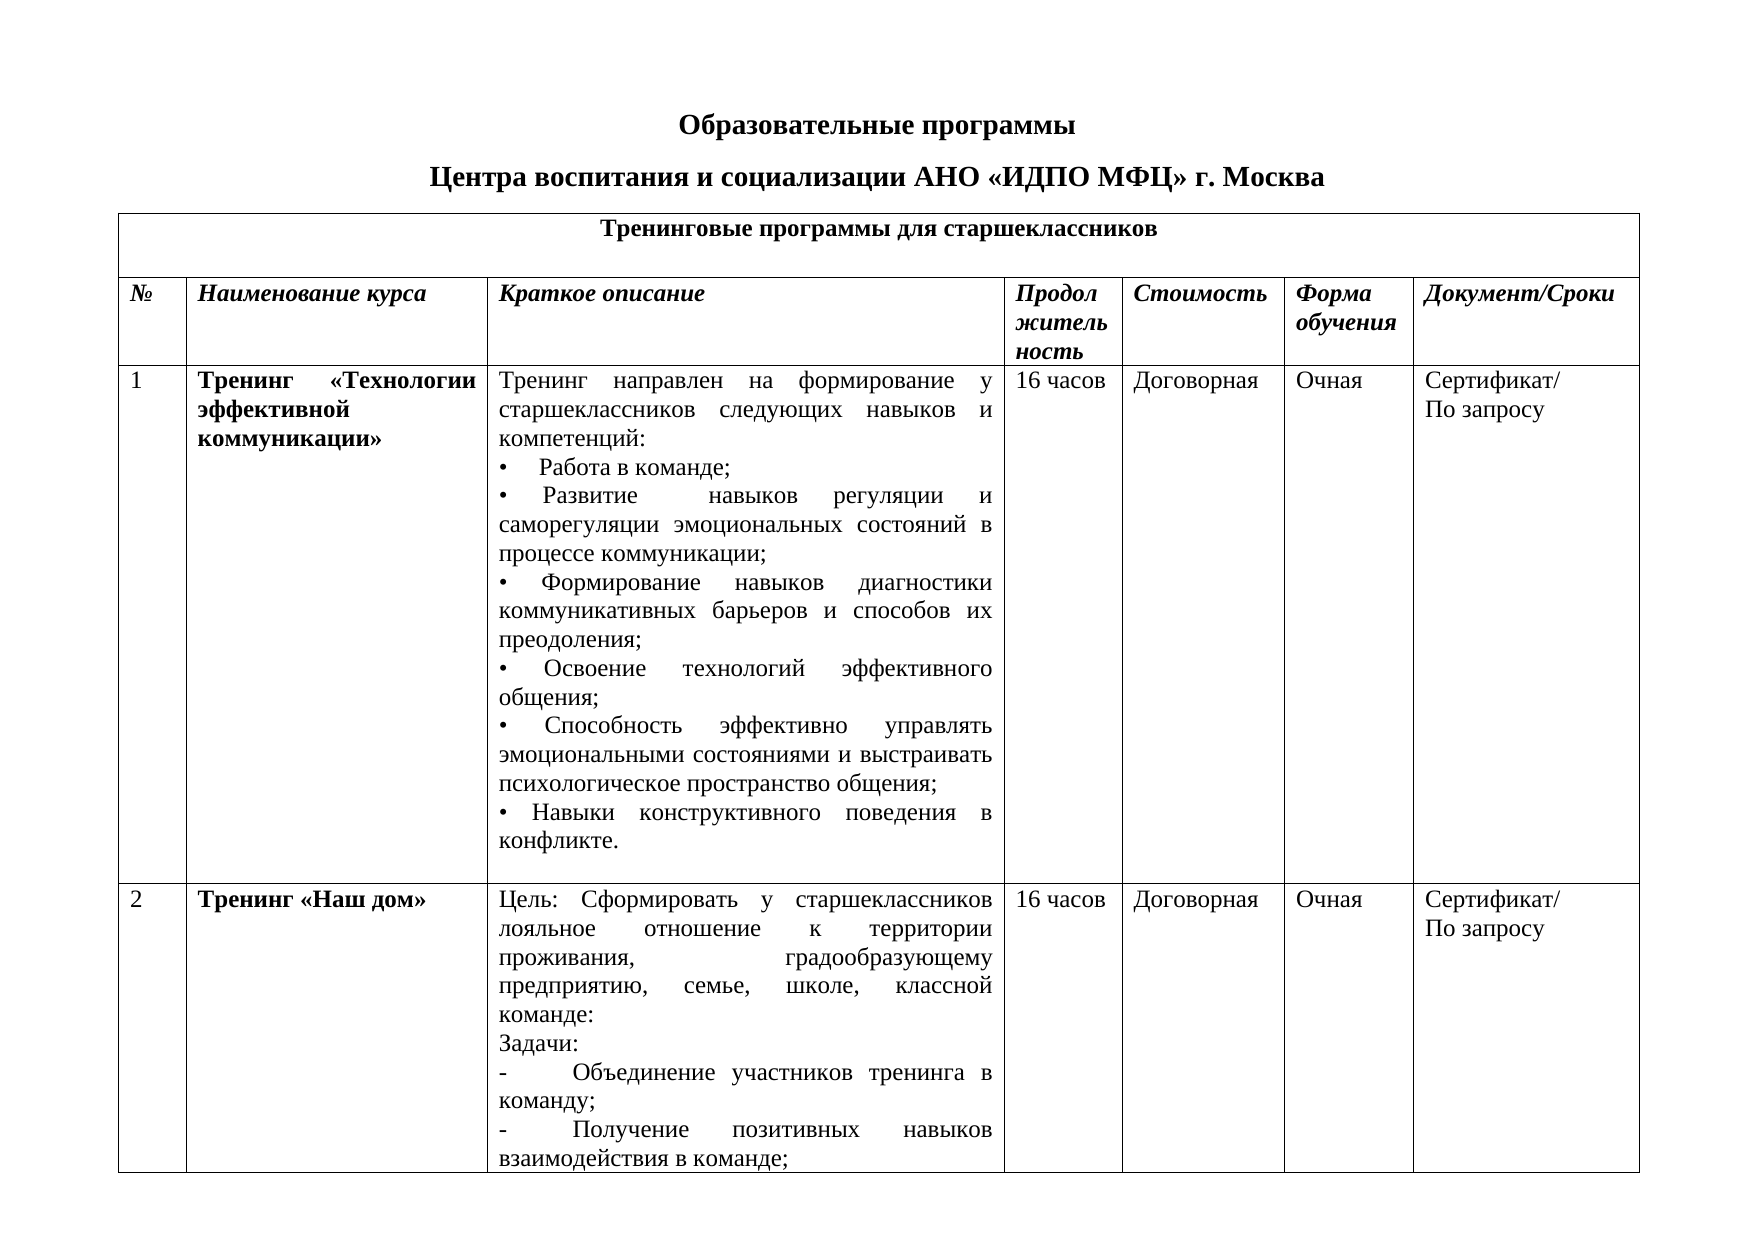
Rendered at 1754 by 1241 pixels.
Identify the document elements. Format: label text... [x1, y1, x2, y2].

table_cell № [119, 278, 186, 364]
table_cell Тренинг «Технологии эффективной коммуникации» [187, 366, 487, 883]
table_cell Очная [1285, 884, 1413, 1172]
table_cell Тренинг направлен на формирование у старшеклассников следующих навыков и компетенций: • Работа в команде; • Развитие навыков регуляции и саморегуляции эмоциональных состояний в процессе коммуникации; • Формирование навыков диагностики коммуникативных барьеров и способов их преодоления; • Освоение технологий эффективного общения; • Способность эффективно управлять эмоциональными состояниями и выстраивать психологическое пространство общения; • Навыки конструктивного поведения в конфликте. [488, 366, 1004, 883]
text Образовательные программы [118, 107, 1636, 140]
table_cell Документ/Сроки [1414, 278, 1639, 364]
table_cell Договорная [1123, 884, 1284, 1172]
table_cell 1 [119, 366, 186, 883]
table_cell Форма обучения [1285, 278, 1413, 364]
table_cell Сертификат/ По запросу [1414, 366, 1639, 883]
table_cell Краткое описание [488, 278, 1004, 364]
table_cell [488, 884, 1004, 1172]
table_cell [1414, 884, 1639, 1172]
table_cell 16 часов [1005, 884, 1122, 1172]
table_cell Очная [1285, 366, 1413, 883]
table_cell Стоимость [1123, 278, 1284, 364]
table_cell Договорная [1123, 366, 1284, 883]
text Центра воспитания и социализации АНО «ИДПО МФЦ» г. Москва [118, 159, 1636, 193]
table_cell Тренинг «Наш дом» [187, 884, 487, 1172]
table_cell 2 [119, 884, 186, 1172]
table_cell Продолжительность [1005, 278, 1122, 364]
table_cell Наименование курса [187, 278, 487, 364]
table_header Тренинговые программы для старшеклассников [119, 214, 1639, 277]
table_cell 16 часов [1005, 366, 1122, 883]
